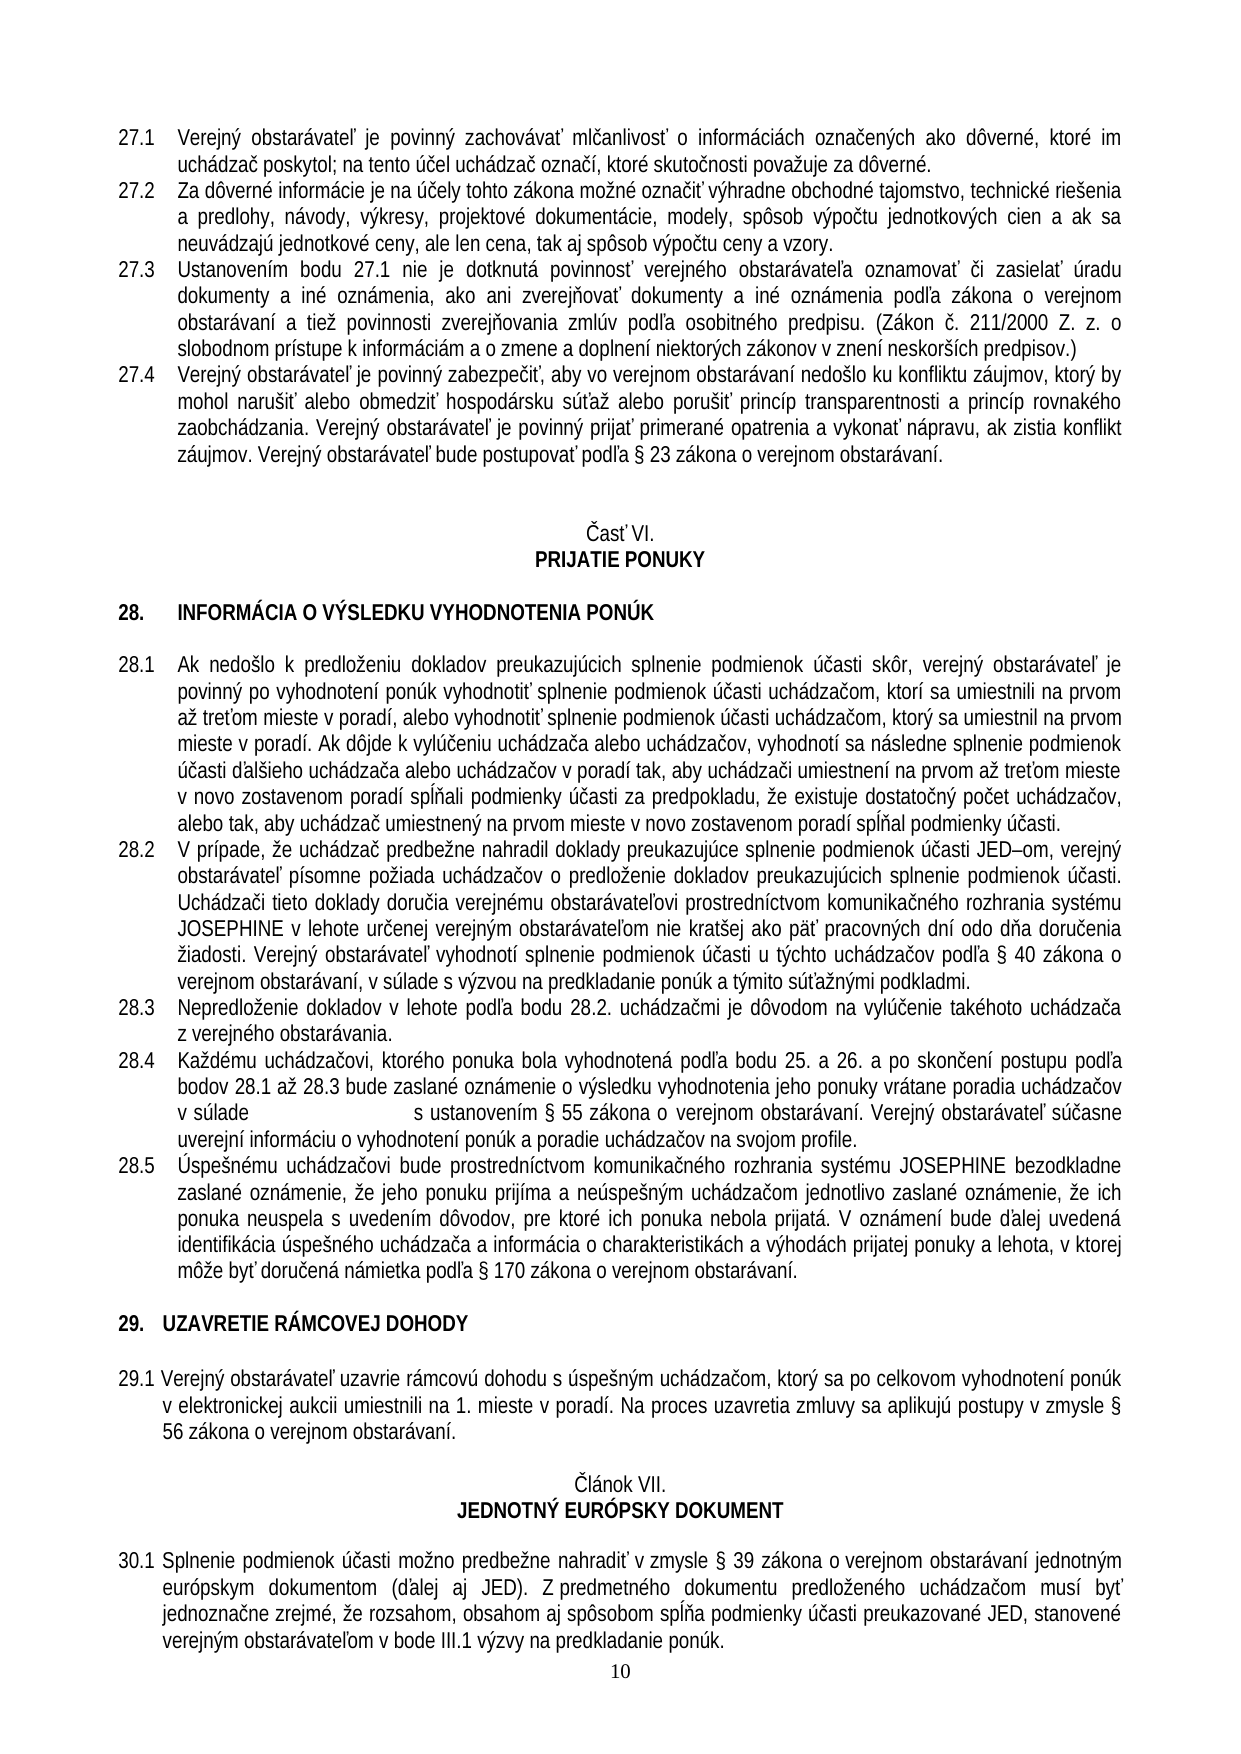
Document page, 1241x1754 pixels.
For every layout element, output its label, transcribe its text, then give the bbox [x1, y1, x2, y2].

text 30.1 Splnenie podmienok účasti možno predbežne nahradiť v zmysle § 39 zákona o verejnom obstarávaní jednotným európskym dokumentom (ďalej aj JED). Z predmetného dokumentu predloženého uchádzačom musí byť jednoznačne zrejmé, že rozsahom, obsahom aj spôsobom spĺňa podmienky účasti preukazované JED, stanovené verejným obstarávateľom v bode III.1 výzvy na predkladanie ponúk. [118, 1547, 1122, 1653]
text JEDNOTNÝ EURÓPSKY DOKUMENT [118, 1497, 1122, 1523]
text Článok VII. [118, 1471, 1122, 1497]
text 28.2 V prípade, že uchádzač predbežne nahradil doklady preukazujúce splnenie podmienok účasti JED–om, verejný obstarávateľ písomne požiada uchádzačov o predloženie dokladov preukazujúcich splnenie podmienok účasti. Uchádzači tieto doklady doručia verejnému obstarávateľovi prostredníctvom komunikačného rozhrania systému JOSEPHINE v lehote určenej verejným obstarávateľom nie kratšej ako päť pracovných dní odo dňa doručenia žiadosti. Verejný obstarávateľ vyhodnotí splnenie podmienok účasti u týchto uchádzačov podľa § 40 zákona o verejnom obstarávaní, v súlade s výzvou na predkladanie ponúk a týmito súťažnými podkladmi. [118, 836, 1122, 994]
text 28.3 Nepredloženie dokladov v lehote podľa bodu 28.2. uchádzačmi je dôvodom na vylúčenie takéhoto uchádzača z verejného obstarávania. [118, 994, 1122, 1047]
text PRIJATIE PONUKY [118, 546, 1122, 572]
text 29. UZAVRETIE RÁMCOVEJ DOHODY [118, 1310, 1122, 1337]
text 28.4 Každému uchádzačovi, ktorého ponuka bola vyhodnotená podľa bodu 25. a 26. a po skončení postupu podľa bodov 28.1 až 28.3 bude zaslané oznámenie o výsledku vyhodnotenia jeho ponuky vrátane poradia uchádzačov v súlade s ustanovením § 55 zákona o verejnom obstarávaní. Verejný obstarávateľ súčasne uverejní informáciu o vyhodnotení ponúk a poradie uchádzačov na svojom profile. [118, 1047, 1122, 1152]
text 27.3 Ustanovením bodu 27.1 nie je dotknutá povinnosť verejného obstarávateľa oznamovať či zasielať úradu dokumenty a iné oznámenia, ako ani zverejňovať dokumenty a iné oznámenia podľa zákona o verejnom obstarávaní a tiež povinnosti zverejňovania zmlúv podľa osobitného predpisu. (Zákon č. 211/2000 Z. z. o slobodnom prístupe k informáciám a o zmene a doplnení niektorých zákonov v znení neskorších predpisov.) [118, 256, 1122, 361]
text 27.1 Verejný obstarávateľ je povinný zachovávať mlčanlivosť o informáciách označených ako dôverné, ktoré im uchádzač poskytol; na tento účel uchádzač označí, ktoré skutočnosti považuje za dôverné. [118, 124, 1122, 177]
text 27.4 Verejný obstarávateľ je povinný zabezpečiť, aby vo verejnom obstarávaní nedošlo ku konfliktu záujmov, ktorý by mohol narušiť alebo obmedziť hospodársku súťaž alebo porušiť princíp transparentnosti a princíp rovnakého zaobchádzania. Verejný obstarávateľ je povinný prijať primerané opatrenia a vykonať nápravu, ak zistia konflikt záujmov. Verejný obstarávateľ bude postupovať podľa § 23 zákona o verejnom obstarávaní. [118, 361, 1122, 467]
text 28.5 Úspešnému uchádzačovi bude prostredníctvom komunikačného rozhrania systému JOSEPHINE bezodkladne zaslané oznámenie, že jeho ponuku prijíma a neúspešným uchádzačom jednotlivo zaslané oznámenie, že ich ponuka neuspela s uvedením dôvodov, pre ktoré ich ponuka nebola prijatá. V oznámení bude ďalej uvedená identifikácia úspešného uchádzača a informácia o charakteristikách a výhodách prijatej ponuky a lehota, v ktorej môže byť doručená námietka podľa § 170 zákona o verejnom obstarávaní. [118, 1152, 1122, 1284]
text 29.1 Verejný obstarávateľ uzavrie rámcovú dohodu s úspešným uchádzačom, ktorý sa po celkovom vyhodnotení ponúk v elektronickej aukcii umiestnili na 1. mieste v poradí. Na proces uzavretia zmluvy sa aplikujú postupy v zmysle § 56 zákona o verejnom obstarávaní. [118, 1365, 1122, 1444]
text 28. INFORMÁCIA O VÝSLEDKU VYHODNOTENIA PONÚK [118, 599, 1122, 625]
text Časť VI. [118, 519, 1122, 546]
text 28.1 Ak nedošlo k predloženiu dokladov preukazujúcich splnenie podmienok účasti skôr, verejný obstarávateľ je povinný po vyhodnotení ponúk vyhodnotiť splnenie podmienok účasti uchádzačom, ktorí sa umiestnili na prvom až treťom mieste v poradí, alebo vyhodnotiť splnenie podmienok účasti uchádzačom, ktorý sa umiestnil na prvom mieste v poradí. Ak dôjde k vylúčeniu uchádzača alebo uchádzačov, vyhodnotí sa následne splnenie podmienok účasti ďalšieho uchádzača alebo uchádzačov v poradí tak, aby uchádzači umiestnení na prvom až treťom mieste v novo zostavenom poradí spĺňali podmienky účasti za predpokladu, že existuje dostatočný počet uchádzačov, alebo tak, aby uchádzač umiestnený na prvom mieste v novo zostavenom poradí spĺňal podmienky účasti. [118, 651, 1122, 836]
text 27.2 Za dôverné informácie je na účely tohto zákona možné označiť výhradne obchodné tajomstvo, technické riešenia a predlohy, návody, výkresy, projektové dokumentácie, modely, spôsob výpočtu jednotkových cien a ak sa neuvádzajú jednotkové ceny, ale len cena, tak aj spôsob výpočtu ceny a vzory. [118, 177, 1122, 256]
